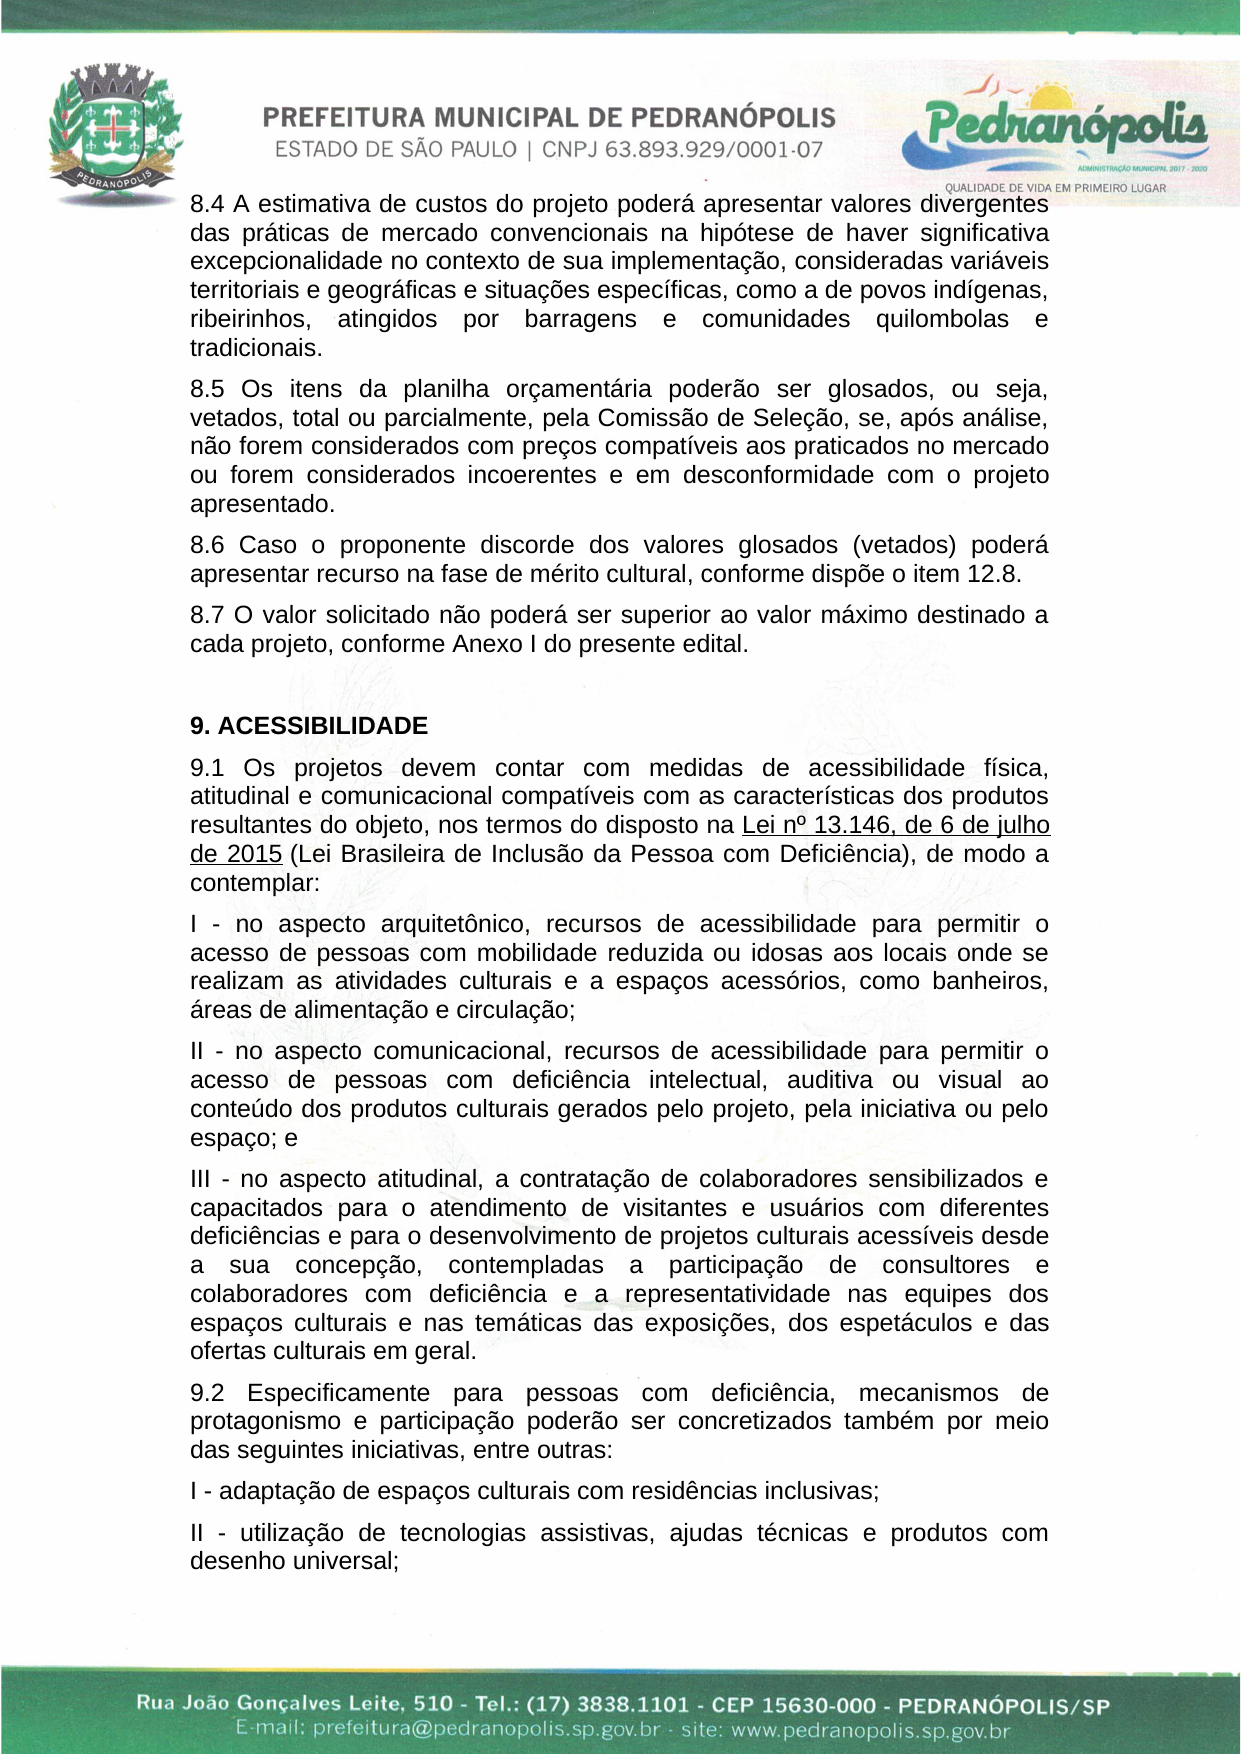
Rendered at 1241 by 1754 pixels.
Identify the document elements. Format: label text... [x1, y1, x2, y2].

text 9.1 Os projetos devem contar com medidas de acessibilidade física, atitudinal e comunicacional compatíveis com as características dos produtos resultantes do objeto, nos termos do disposto na Lei nº 13.146, de 6 de julho de 2015 (Lei Brasileira de Inclusão da Pessoa com Deficiência), de modo a contemplar: [190, 753, 1051, 896]
text II - utilização de tecnologias assistivas, ajudas técnicas e produtos com desenho universal; [190, 1518, 1051, 1575]
text 9. ACESSIBILIDADE [190, 711, 1051, 740]
text 8.6 Caso o proponente discorde dos valores glosados (vetados) poderá apresentar recurso na fase de mérito cultural, conforme dispõe o item 12.8. [190, 530, 1051, 588]
text III - no aspecto atitudinal, a contratação de colaboradores sensibilizados e capacitados para o atendimento de visitantes e usuários com diferentes deficiências e para o desenvolvimento de projetos culturais acessíveis desde a sua concepção, contempladas a participação de consultores e colaboradores com deficiência e a representatividade nas equipes dos espaços culturais e nas temáticas das exposições, dos espetáculos e das ofertas culturais em geral. [190, 1164, 1051, 1365]
text II - no aspecto comunicacional, recursos de acessibilidade para permitir o acesso de pessoas com deficiência intelectual, auditiva ou visual ao conteúdo dos produtos culturais gerados pelo projeto, pela iniciativa ou pelo espaço; e [190, 1036, 1051, 1151]
picture [1, 0, 1241, 1754]
text 8.5 Os itens da planilha orçamentária poderão ser glosados, ou seja, vetados, total ou parcialmente, pela Comissão de Seleção, se, após análise, não forem considerados com preços compatíveis aos praticados no mercado ou forem considerados incoerentes e em desconformidade com o projeto apresentado. [190, 374, 1051, 518]
text I - no aspecto arquitetônico, recursos de acessibilidade para permitir o acesso de pessoas com mobilidade reduzida ou idosas aos locais onde se realizam as atividades culturais e a espaços acessórios, como banheiros, áreas de alimentação e circulação; [190, 909, 1051, 1024]
text 8.7 O valor solicitado não poderá ser superior ao valor máximo destinado a cada projeto, conforme Anexo I do presente edital. [190, 600, 1051, 658]
text 8.4 A estimativa de custos do projeto poderá apresentar valores divergentes das práticas de mercado convencionais na hipótese de haver significativa excepcionalidade no contexto de sua implementação, consideradas variáveis territoriais e geográficas e situações específicas, como a de povos indígenas, ribeirinhos, atingidos por barragens e comunidades quilombolas e tradicionais. [190, 189, 1051, 361]
text I - adaptação de espaços culturais com residências inclusivas; [190, 1476, 1051, 1505]
text 9.2 Especificamente para pessoas com deficiência, mecanismos de protagonismo e participação poderão ser concretizados também por meio das seguintes iniciativas, entre outras: [190, 1378, 1051, 1464]
